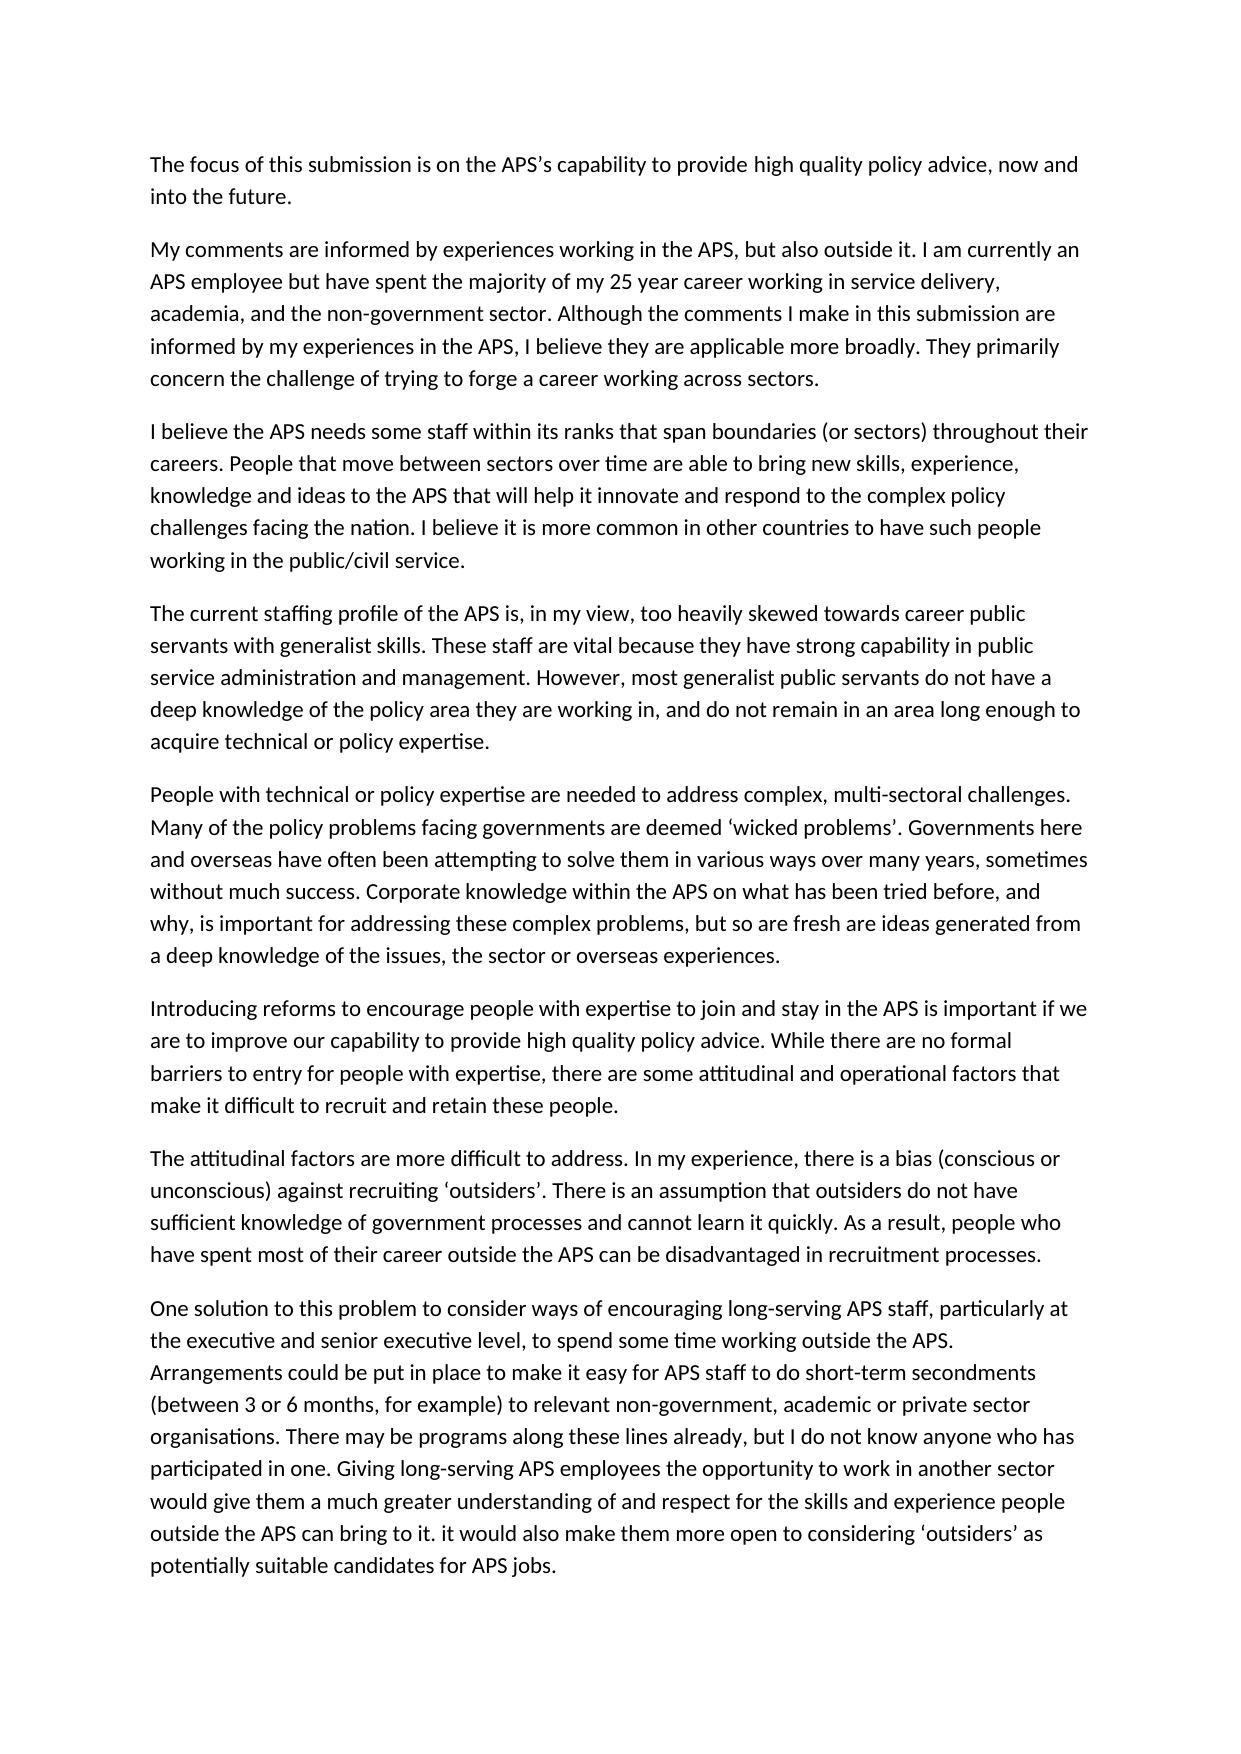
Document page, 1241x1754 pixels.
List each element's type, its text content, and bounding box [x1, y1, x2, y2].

text The attitudinal factors are more difficult to address. In my experience, there is a bias (conscious or unconscious) against recruiting ‘outsiders’. There is an assumption that outsiders do not have sufficient knowledge of government processes and cannot learn it quickly. As a result, people who have spent most of their career outside the APS can be disadvantaged in recruitment processes. [150, 1144, 1090, 1269]
text One solution to this problem to consider ways of encouraging long-serving APS staff, particularly at the executive and senior executive level, to spend some time working outside the APS. Arrangements could be put in place to make it easy for APS staff to do short-term secondments (between 3 or 6 months, for example) to relevant non-government, academic or private sector organisations. There may be programs along these lines already, but I do not know anyone who has participated in one. Giving long-serving APS employees the opportunity to work in another sector would give them a much greater understanding of and respect for the skills and experience people outside the APS can bring to it. it would also make them more open to considering ‘outsiders’ as potentially suitable candidates for APS jobs. [150, 1294, 1090, 1579]
text The focus of this submission is on the APS’s capability to provide high quality policy advice, now and into the future. [150, 150, 1090, 210]
text I believe the APS needs some staff within its ranks that span boundaries (or sectors) throughout their careers. People that move between sectors over time are able to bring new skills, experience, knowledge and ideas to the APS that will help it innovate and respond to the complex policy challenges facing the nation. I believe it is more common in other countries to have such people working in the public/civil service. [150, 417, 1090, 574]
text Introducing reforms to encourage people with expertise to join and stay in the APS is important if we are to improve our capability to provide high quality policy advice. While there are no formal barriers to entry for people with expertise, there are some attitudinal and operational factors that make it difficult to recruit and retain these people. [150, 994, 1090, 1119]
text The current staffing profile of the APS is, in my view, too heavily skewed towards career public servants with generalist skills. These staff are vital because they have strong capability in public service administration and management. However, most generalist public servants do not have a deep knowledge of the policy area they are working in, and do not remain in an area long enough to acquire technical or policy expertise. [150, 599, 1090, 756]
text People with technical or policy expertise are needed to address complex, multi-sectoral challenges. Many of the policy problems facing governments are deemed ‘wicked problems’. Governments here and overseas have often been attempting to solve them in various ways over many years, sometimes without much success. Corporate knowledge within the APS on what has been tried before, and why, is important for addressing these complex problems, but so are fresh are ideas generated from a deep knowledge of the issues, the sector or overseas experiences. [150, 781, 1090, 969]
text My comments are informed by experiences working in the APS, but also outside it. I am currently an APS employee but have spent the majority of my 25 year career working in service delivery, academia, and the non-government sector. Although the comments I make in this submission are informed by my experiences in the APS, I believe they are applicable more broadly. They primarily concern the challenge of trying to forge a career working across sectors. [150, 235, 1090, 392]
